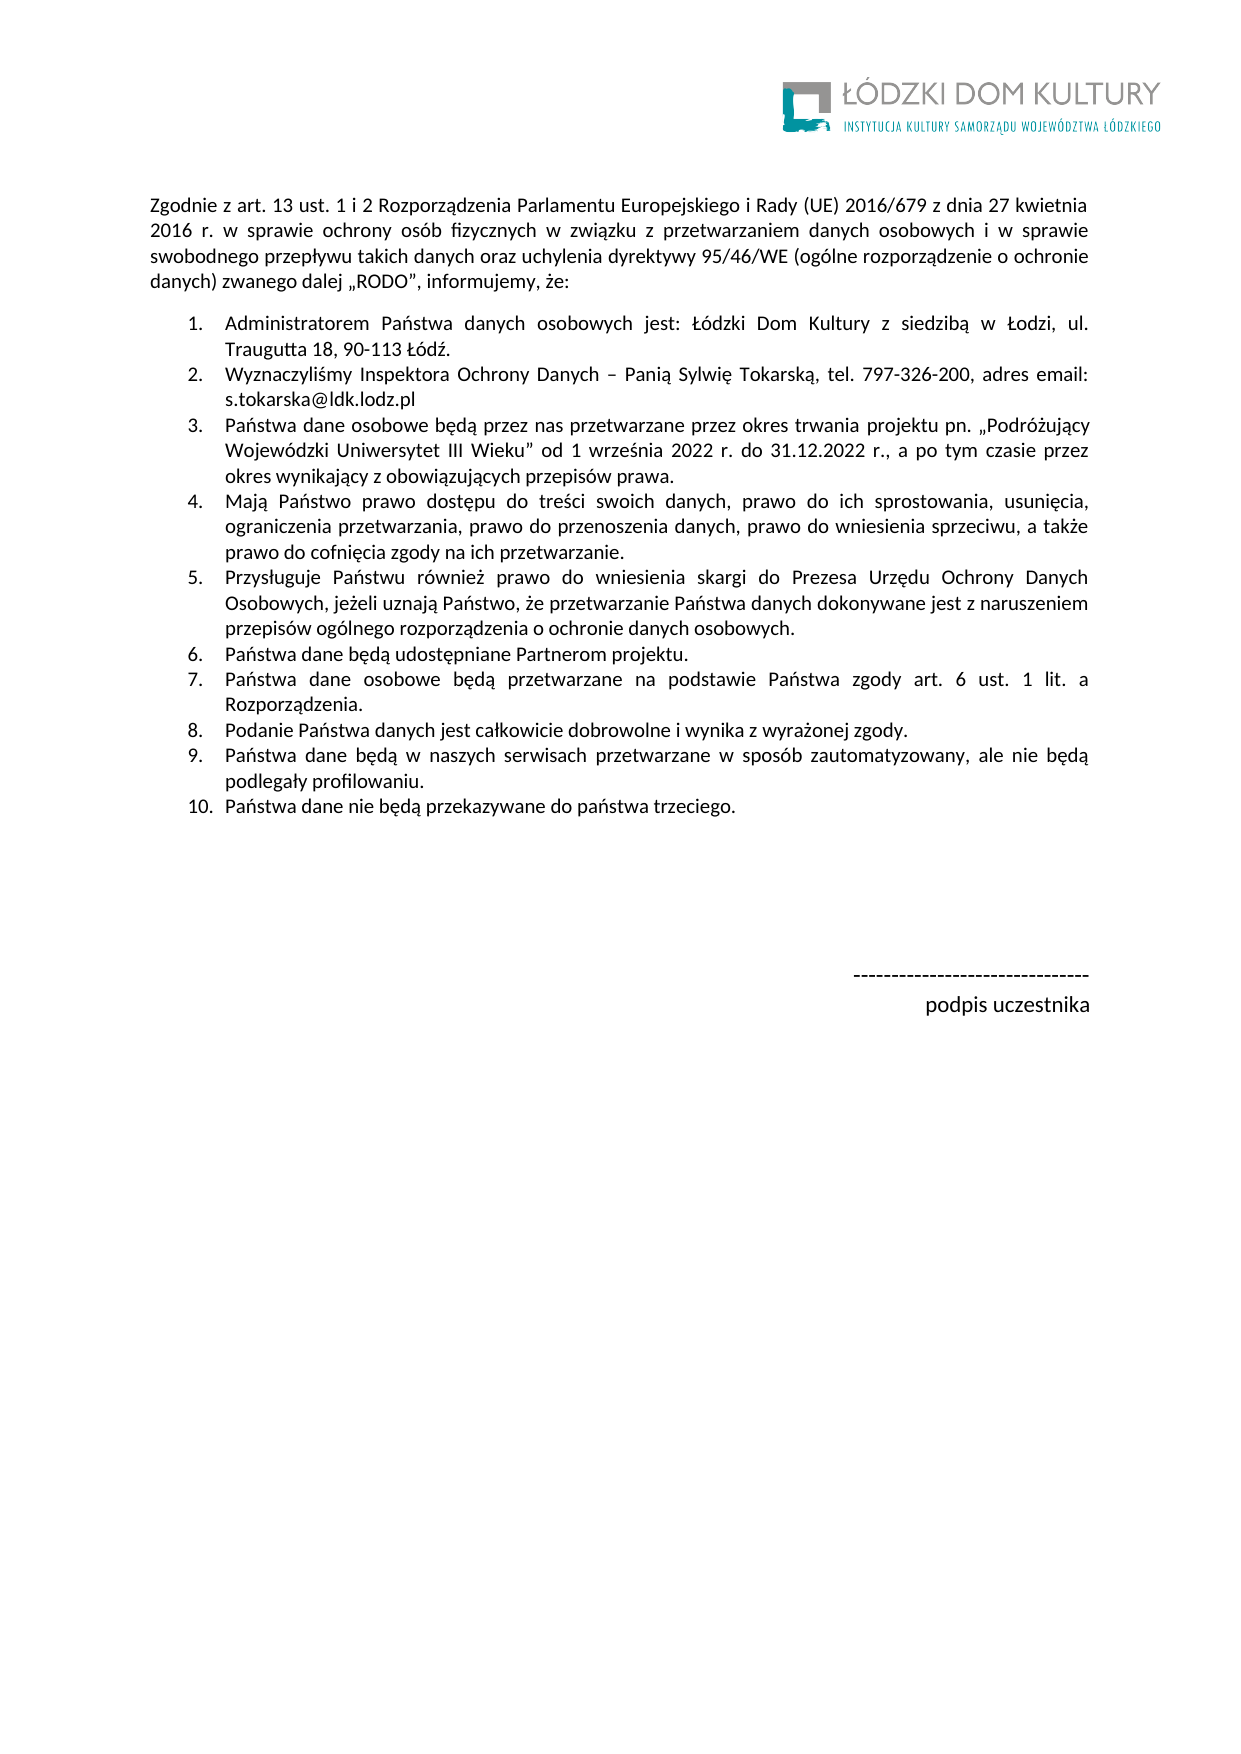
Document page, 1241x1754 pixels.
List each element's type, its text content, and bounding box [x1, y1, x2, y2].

text ------------------------------- podpis uczestnika [150, 959, 1090, 1018]
picture [782, 77, 1161, 135]
list Przysługuje Państwu również prawo do wniesienia skargi do Prezesa Urzędu Ochrony Danych Osobowych, jeżeli uznają Państwo, że przetwarzanie Państwa danych dokonywane jest z naruszeniem przepisów ogólnego rozporządzenia o ochronie danych osobowych. [187, 564, 1090, 641]
list Państwa dane osobowe będą przetwarzane na podstawie Państwa zgody art. 6 ust. 1 lit. a Rozporządzenia. [187, 666, 1090, 717]
list Mają Państwo prawo dostępu do treści swoich danych, prawo do ich sprostowania, usunięcia, ograniczenia przetwarzania, prawo do przenoszenia danych, prawo do wniesienia sprzeciwu, a także prawo do cofnięcia zgody na ich przetwarzanie. [187, 488, 1090, 564]
list Państwa dane nie będą przekazywane do państwa trzeciego. [187, 793, 1090, 819]
text Zgodnie z art. 13 ust. 1 i 2 Rozporządzenia Parlamentu Europejskiego i Rady (UE) 2016/679 z dnia 27 kwietnia 2016 r. w sprawie ochrony osób fizycznych w związku z przetwarzaniem danych osobowych i w sprawie swobodnego przepływu takich danych oraz uchylenia dyrektywy 95/46/WE (ogólne rozporządzenie o ochronie danych) zwanego dalej „RODO”, informujemy, że: [150, 192, 1090, 294]
list Podanie Państwa danych jest całkowicie dobrowolne i wynika z wyrażonej zgody. [187, 717, 1090, 742]
list Wyznaczyliśmy Inspektora Ochrony Danych – Panią Sylwię Tokarską, tel. 797-326-200, adres email: s.tokarska@ldk.lodz.pl [187, 361, 1090, 412]
list Państwa dane będą w naszych serwisach przetwarzane w sposób zautomatyzowany, ale nie będą podlegały profilowaniu. [187, 742, 1090, 793]
list Administratorem Państwa danych osobowych jest: Łódzki Dom Kultury z siedzibą w Łodzi, ul. Traugutta 18, 90-113 Łódź. [187, 310, 1090, 361]
list Państwa dane osobowe będą przez nas przetwarzane przez okres trwania projektu pn. „Podróżujący Wojewódzki Uniwersytet III Wieku” od 1 września 2022 r. do 31.12.2022 r., a po tym czasie przez okres wynikający z obowiązujących przepisów prawa. [187, 412, 1090, 488]
list Państwa dane będą udostępniane Partnerom projektu. [187, 641, 1090, 666]
